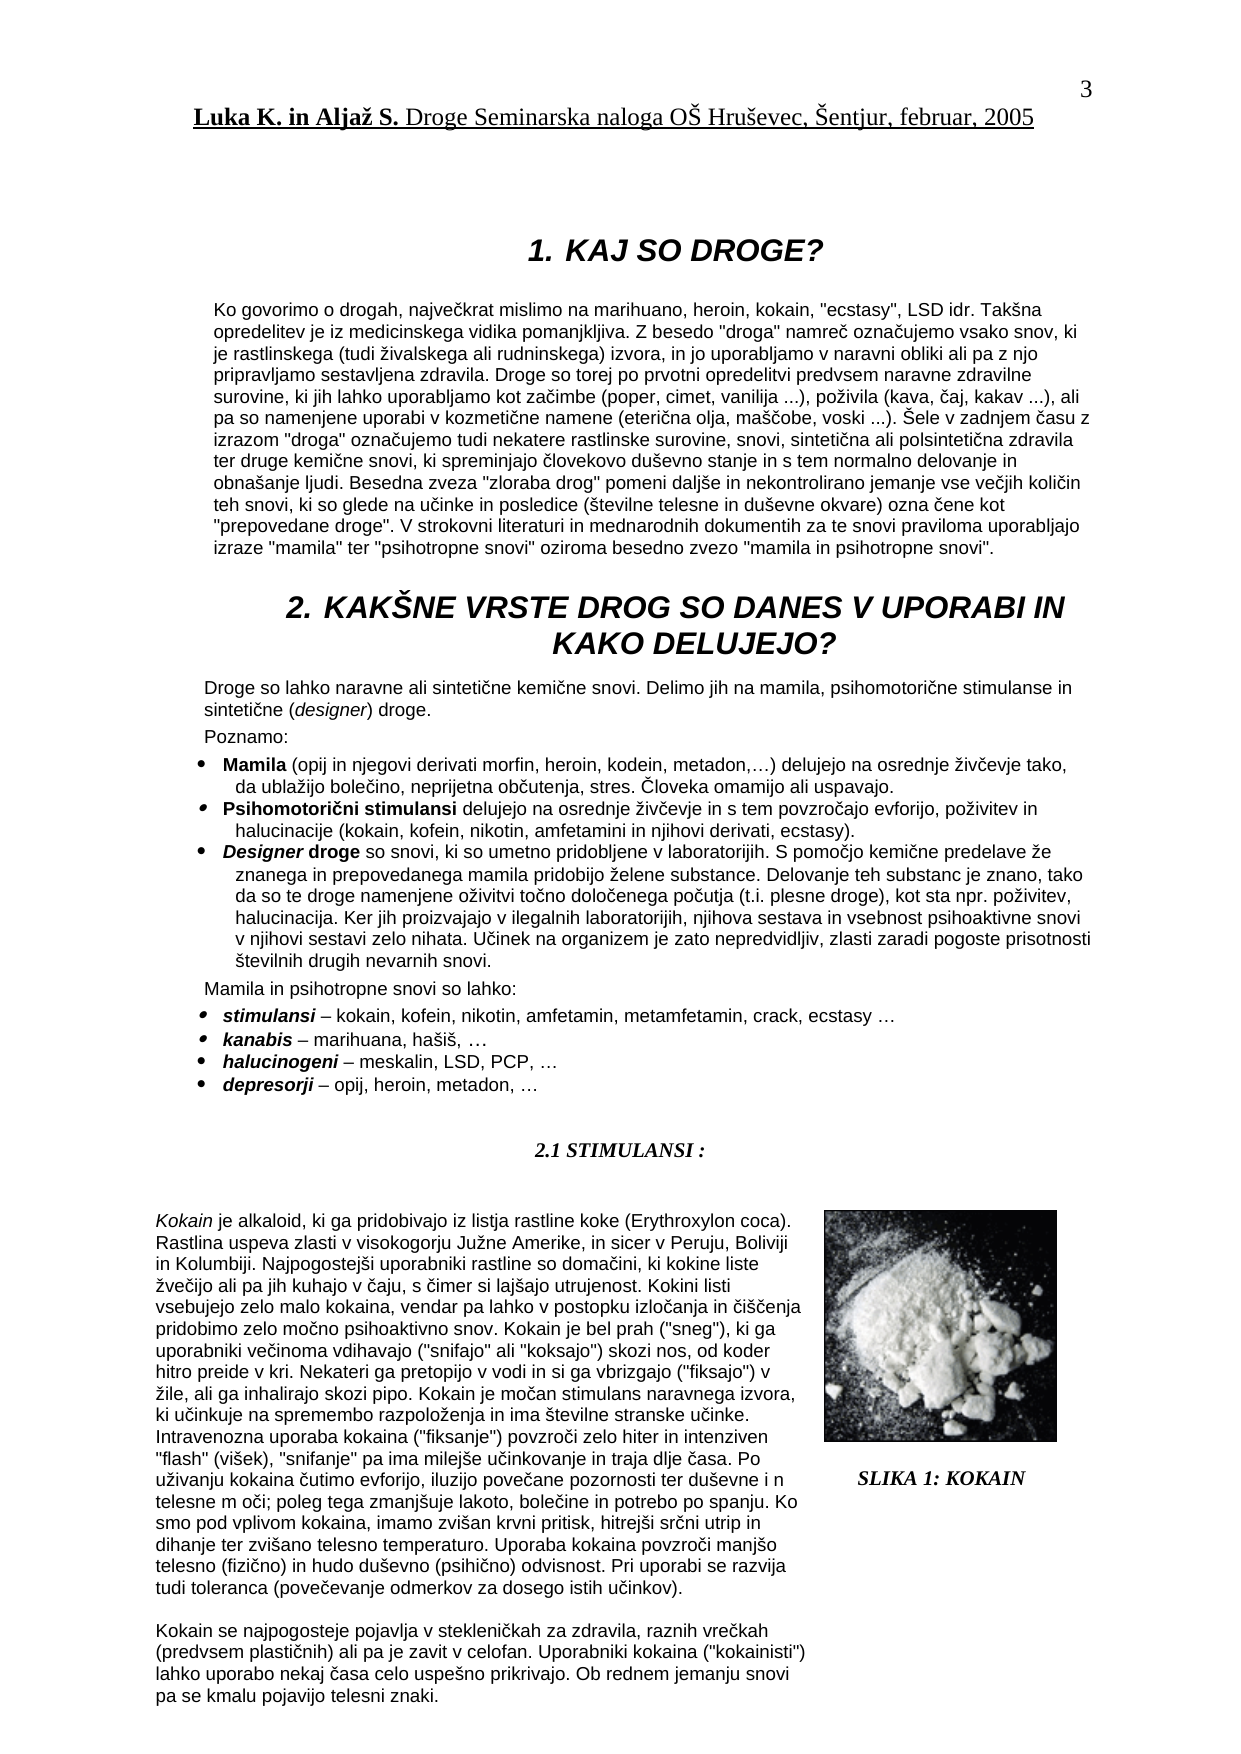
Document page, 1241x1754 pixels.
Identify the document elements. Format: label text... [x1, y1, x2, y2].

list stimulansi – kokain, kofein, nikotin, amfetamin, metamfetamin, crack, ecstasy … [198, 1005, 1093, 1027]
table_header Kokain je alkaloid, ki ga pridobivajo iz listja rastline koke (Erythroxylon coca). Rastlina uspeva zlasti v visokogorju Južne Amerike, in sicer v Peruju, Boliviji in Kolumbiji. Najpogostejši uporabniki rastline so domačini, ki kokine liste žvečijo ali pa jih kuhajo v čaju, s čimer si lajšajo utrujenost. Kokini listi vsebujejo zelo malo kokaina, vendar pa lahko v postopku izločanja in čiščenja pridobimo zelo močno psihoaktivno snov. Kokain je bel prah ("sneg"), ki ga uporabniki večinoma vdihavajo ("snifajo" ali "koksajo") skozi nos, od koder hitro preide v kri. Nekateri ga pretopijo v vodi in si ga vbrizgajo ("fiksajo") v žile, ali ga inhalirajo skozi pipo. Kokain je močan stimulans naravnega izvora, ki učinkuje na spremembo razpoloženja in ima številne stranske učinke. Intravenozna uporaba kokaina ("fiksanje") povzroči zelo hiter in intenziven "flash" (višek), "snifanje" pa ima milejše učinkovanje in traja dlje časa. Po uživanju kokaina čutimo evforijo, iluzijo povečane pozornosti ter duševne i n telesne m oči; poleg tega zmanjšuje lakoto, bolečine in potrebo po spanju. Ko smo pod vplivom kokaina, imamo zvišan krvni pritisk, hitrejši srčni utrip in dihanje ter zvišano telesno temperaturo. Uporaba kokaina povzroči manjšo telesno (fizično) in hudo duševno (psihično) odvisnost. Pri uporabi se razvija tudi toleranca (povečevanje odmerkov za dosego istih učinkov). Kokain se najpogosteje pojavlja v stekleničkah za zdravila, raznih vrečkah (predvsem plastičnih) ali pa je zavit v celofan. Uporabniki kokaina ("kokainisti") lahko uporabo nekaj časa celo uspešno prikrivajo. Ob rednem jemanju snovi pa se kmalu pojavijo telesni znaki. [148, 1187, 808, 1714]
table_header SLIKA 1: KOKAIN [809, 1187, 1060, 1714]
picture [824, 1210, 1057, 1442]
text Droge so lahko naravne ali sintetične kemične snovi. Delimo jih na mamila, psihomotorične stimulanse in sintetične (designer) droge. [204, 677, 1093, 720]
list halucinogeni – meskalin, LSD, PCP, … [198, 1051, 1093, 1073]
list Designer droge so snovi, ki so umetno pridobljene v laboratorijih. S pomočjo kemične predelave že znanega in prepovedanega mamila pridobijo želene substance. Delovanje teh substanc je znano, tako da so te droge namenjene oživitvi točno določenega počutja (t.i. plesne droge), kot sta npr. poživitev, halucinacija. Ker jih proizvajajo v ilegalnih laboratorijih, njihova sestava in vsebnost psihoaktivne snovi v njihovi sestavi zelo nihata. Učinek na organizem je zato nepredvidljiv, zlasti zaradi pogoste prisotnosti številnih drugih nevarnih snovi. [198, 841, 1093, 971]
list Mamila (opij in njegovi derivati morfin, heroin, kodein, metadon,…) delujejo na osrednje živčevje tako, da ublažijo bolečino, neprijetna občutenja, stres. Človeka omamijo ali uspavajo. [198, 754, 1093, 798]
text Ko govorimo o drogah, največkrat mislimo na marihuano, heroin, kokain, "ecstasy", LSD idr. Takšna opredelitev je iz medicinskega vidika pomanjkljiva. Z besedo "droga" namreč označujemo vsako snov, ki je rastlinskega (tudi živalskega ali rudninskega) izvora, in jo uporabljamo v naravni obliki ali pa z njo pripravljamo sestavljena zdravila. Droge so torej po prvotni opredelitvi predvsem naravne zdravilne surovine, ki jih lahko uporabljamo kot začimbe (poper, cimet, vanilija ...), poživila (kava, čaj, kakav ...), ali pa so namenjene uporabi v kozmetične namene (eterična olja, maščobe, voski ...). Šele v zadnjem času z izrazom "droga" označujemo tudi nekatere rastlinske surovine, snovi, sintetična ali polsintetična zdravila ter druge kemične snovi, ki spreminjajo človekovo duševno stanje in s tem normalno delovanje in obnašanje ljudi. Besedna zveza "zloraba drog" pomeni daljše in nekontrolirano jemanje vse večjih količin teh snovi, ki so glede na učinke in posledice (številne telesne in duševne okvare) ozna čene kot "prepovedane droge". V strokovni literaturi in mednarodnih dokumentih za te snovi praviloma uporabljajo izraze "mamila" ter "psihotropne snovi" oziroma besedno zvezo "mamila in psihotropne snovi". [213, 299, 1093, 558]
text Luka K. in Aljaž S. Droge Seminarska naloga OŠ Hruševec, Šentjur, februar, 2005 [148, 102, 1093, 131]
text Mamila in psihotropne snovi so lahko: [204, 977, 1093, 999]
text Poznamo: [204, 726, 1093, 748]
list KAJ SO DROGE? [259, 232, 1093, 268]
text 2.1 STIMULANSI : [148, 1138, 1093, 1162]
list kanabis – marihuana, hašiš, … [198, 1027, 1093, 1051]
list Psihomotorični stimulansi delujejo na osrednje živčevje in s tem povzročajo evforijo, poživitev in halucinacije (kokain, kofein, nikotin, amfetamini in njihovi derivati, ecstasy). [198, 798, 1093, 841]
list depresorji – opij, heroin, metadon, … [198, 1073, 1093, 1096]
list KAKŠNE VRSTE DROG SO DANES V UPORABI IN KAKO DELUJEJO? [259, 589, 1093, 661]
